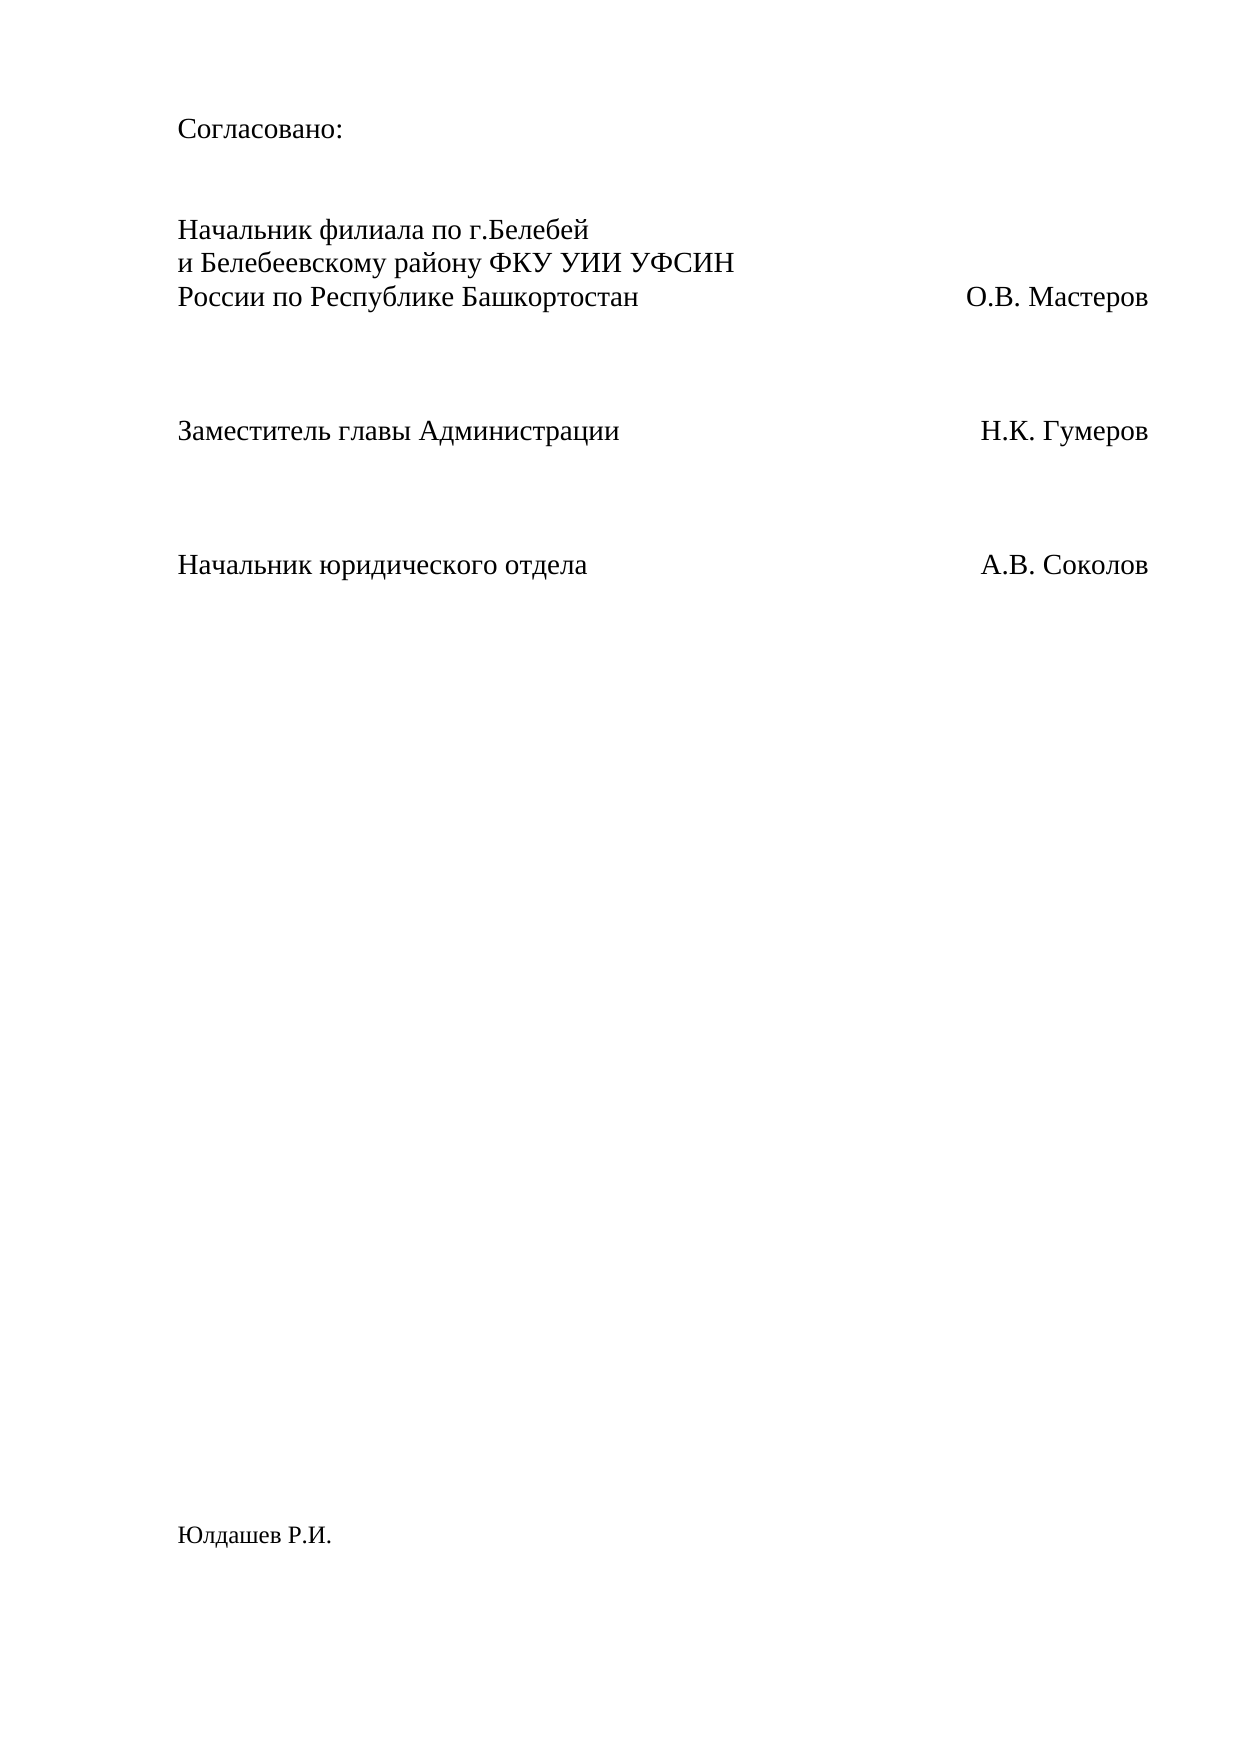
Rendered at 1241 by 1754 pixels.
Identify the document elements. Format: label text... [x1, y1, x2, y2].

text России по Республике Башкортостан О.В. Мастеров [177, 279, 1152, 313]
text Начальник юридического отдела А.В. Соколов [177, 547, 1152, 581]
text Согласовано: [177, 111, 1152, 145]
text Начальник филиала по г.Белебей [177, 212, 1152, 246]
text Заместитель главы Администрации Н.К. Гумеров [177, 413, 1152, 447]
text Юлдашев Р.И. [177, 1520, 1152, 1549]
text и Белебеевскому району ФКУ УИИ УФСИН [177, 246, 1152, 279]
